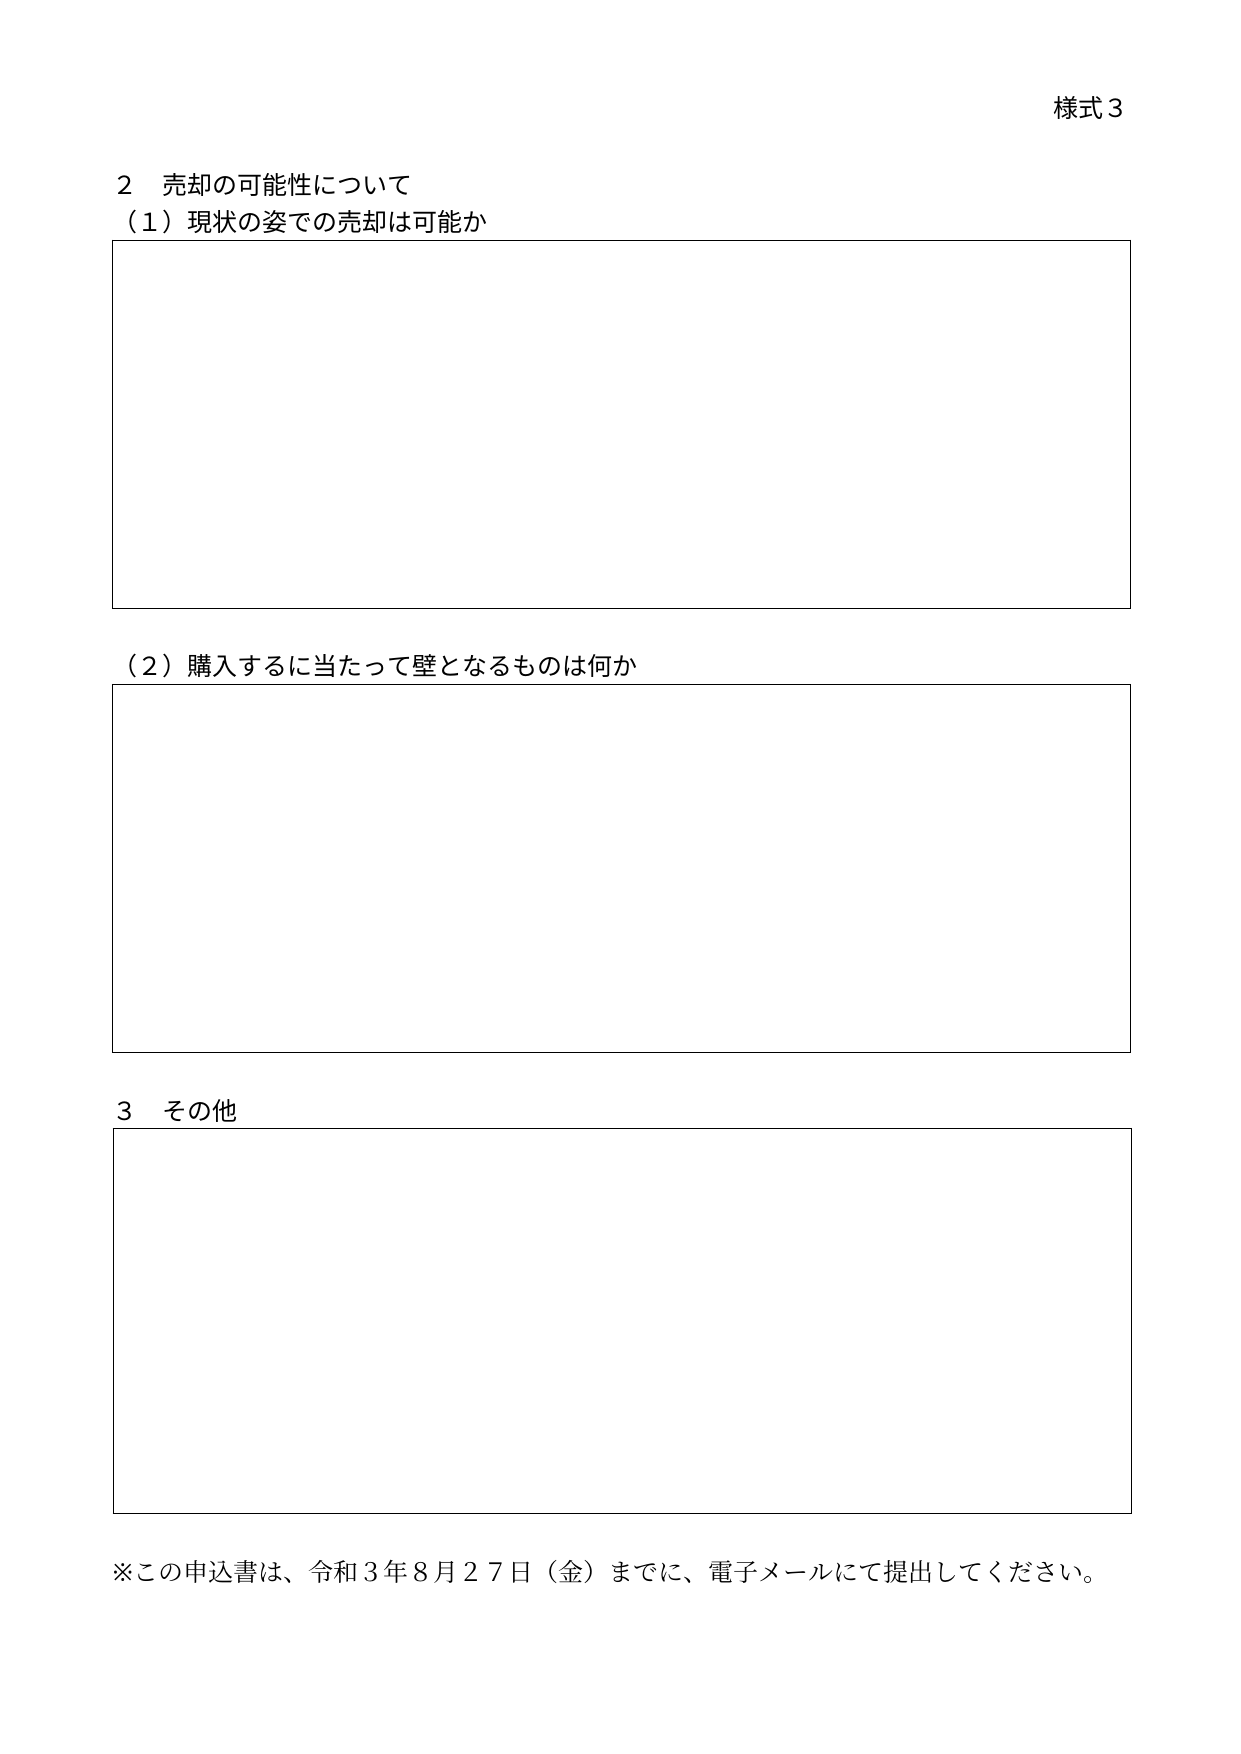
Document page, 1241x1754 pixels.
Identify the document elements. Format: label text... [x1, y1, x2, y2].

text （１）現状の姿での売却は可能か [112, 202, 1128, 239]
table_header [113, 685, 1130, 1052]
text ２ 売却の可能性について [112, 164, 1128, 202]
text ※この申込書は、令和３年８月２７日（金）までに、電子メールにて提出してください。 [112, 1551, 1128, 1589]
table_header [114, 1129, 1131, 1513]
text （２）購入するに当たって壁となるものは何か [112, 646, 1128, 684]
text ３ その他 [112, 1090, 1128, 1128]
table_header [113, 241, 1130, 608]
